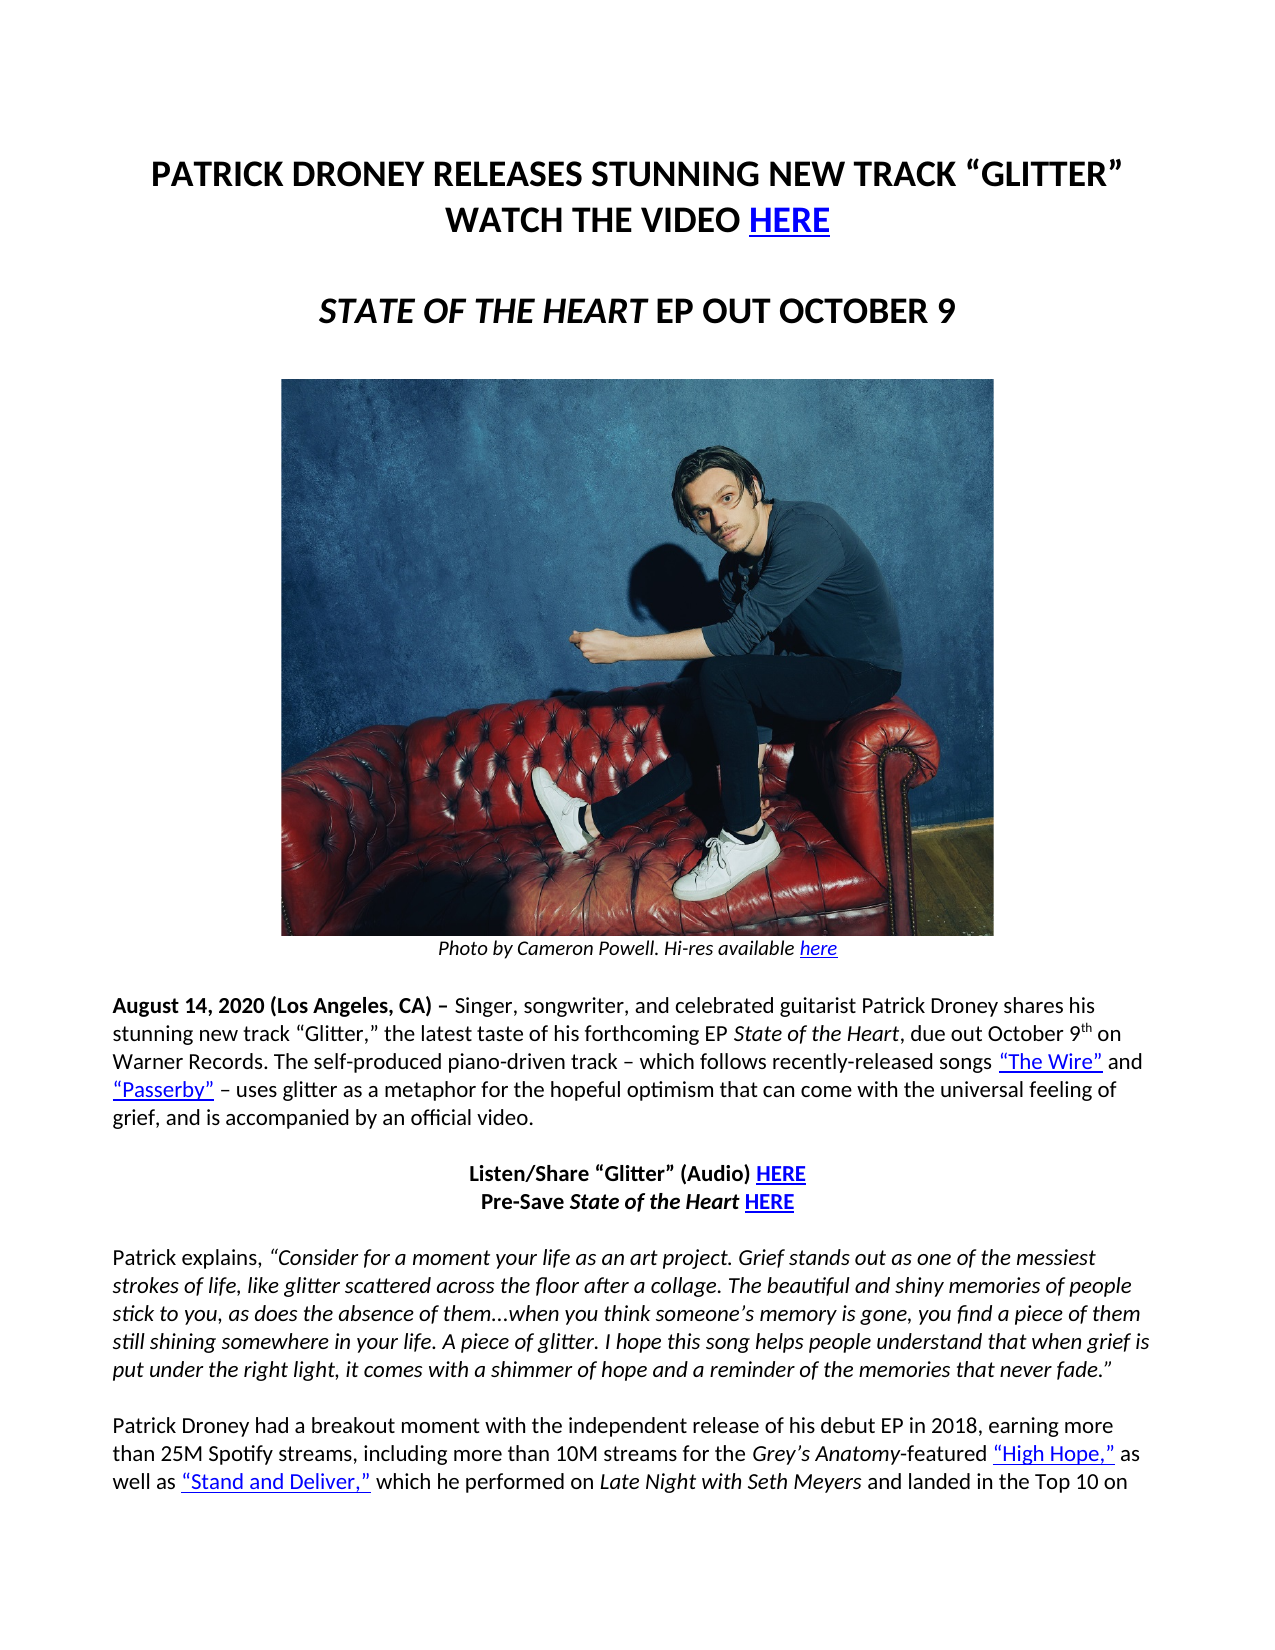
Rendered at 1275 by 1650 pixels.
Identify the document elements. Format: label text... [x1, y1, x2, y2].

text Patrick explains, “Consider for a moment your life as an art project. Grief stands out as one of the messiest strokes of life, like glitter scattered across the floor after a collage. The beautiful and shiny memories of people stick to you, as does the absence of them...when you think someone’s memory is gone, you find a piece of them still shining somewhere in your life. A piece of glitter. I hope this song helps people understand that when grief is put under the right light, it comes with a shimmer of hope and a reminder of the memories that never fade.” [112, 1243, 1162, 1383]
text Pre-Save State of the Heart HERE [112, 1187, 1162, 1215]
text WATCH THE VIDEO HERE [112, 196, 1162, 242]
picture [281, 379, 994, 936]
text Photo by Cameron Powell. Hi-res available here [112, 935, 1162, 961]
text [112, 1411, 1162, 1496]
text August 14, 2020 (Los Angeles, CA) – Singer, songwriter, and celebrated guitarist Patrick Droney shares his stunning new track “Glitter,” the latest taste of his forthcoming EP State of the Heart, due out October 9th on Warner Records. The self-produced piano-driven track – which follows recently-released songs “The Wire” and “Passerby” – uses glitter as a metaphor for the hopeful optimism that can come with the universal feeling of grief, and is accompanied by an official video. [112, 991, 1162, 1131]
text PATRICK DRONEY RELEASES STUNNING NEW TRACK “GLITTER” [112, 150, 1162, 196]
text Listen/Share “Glitter” (Audio) HERE [112, 1159, 1162, 1187]
text STATE OF THE HEART EP OUT OCTOBER 9 [112, 287, 1162, 333]
